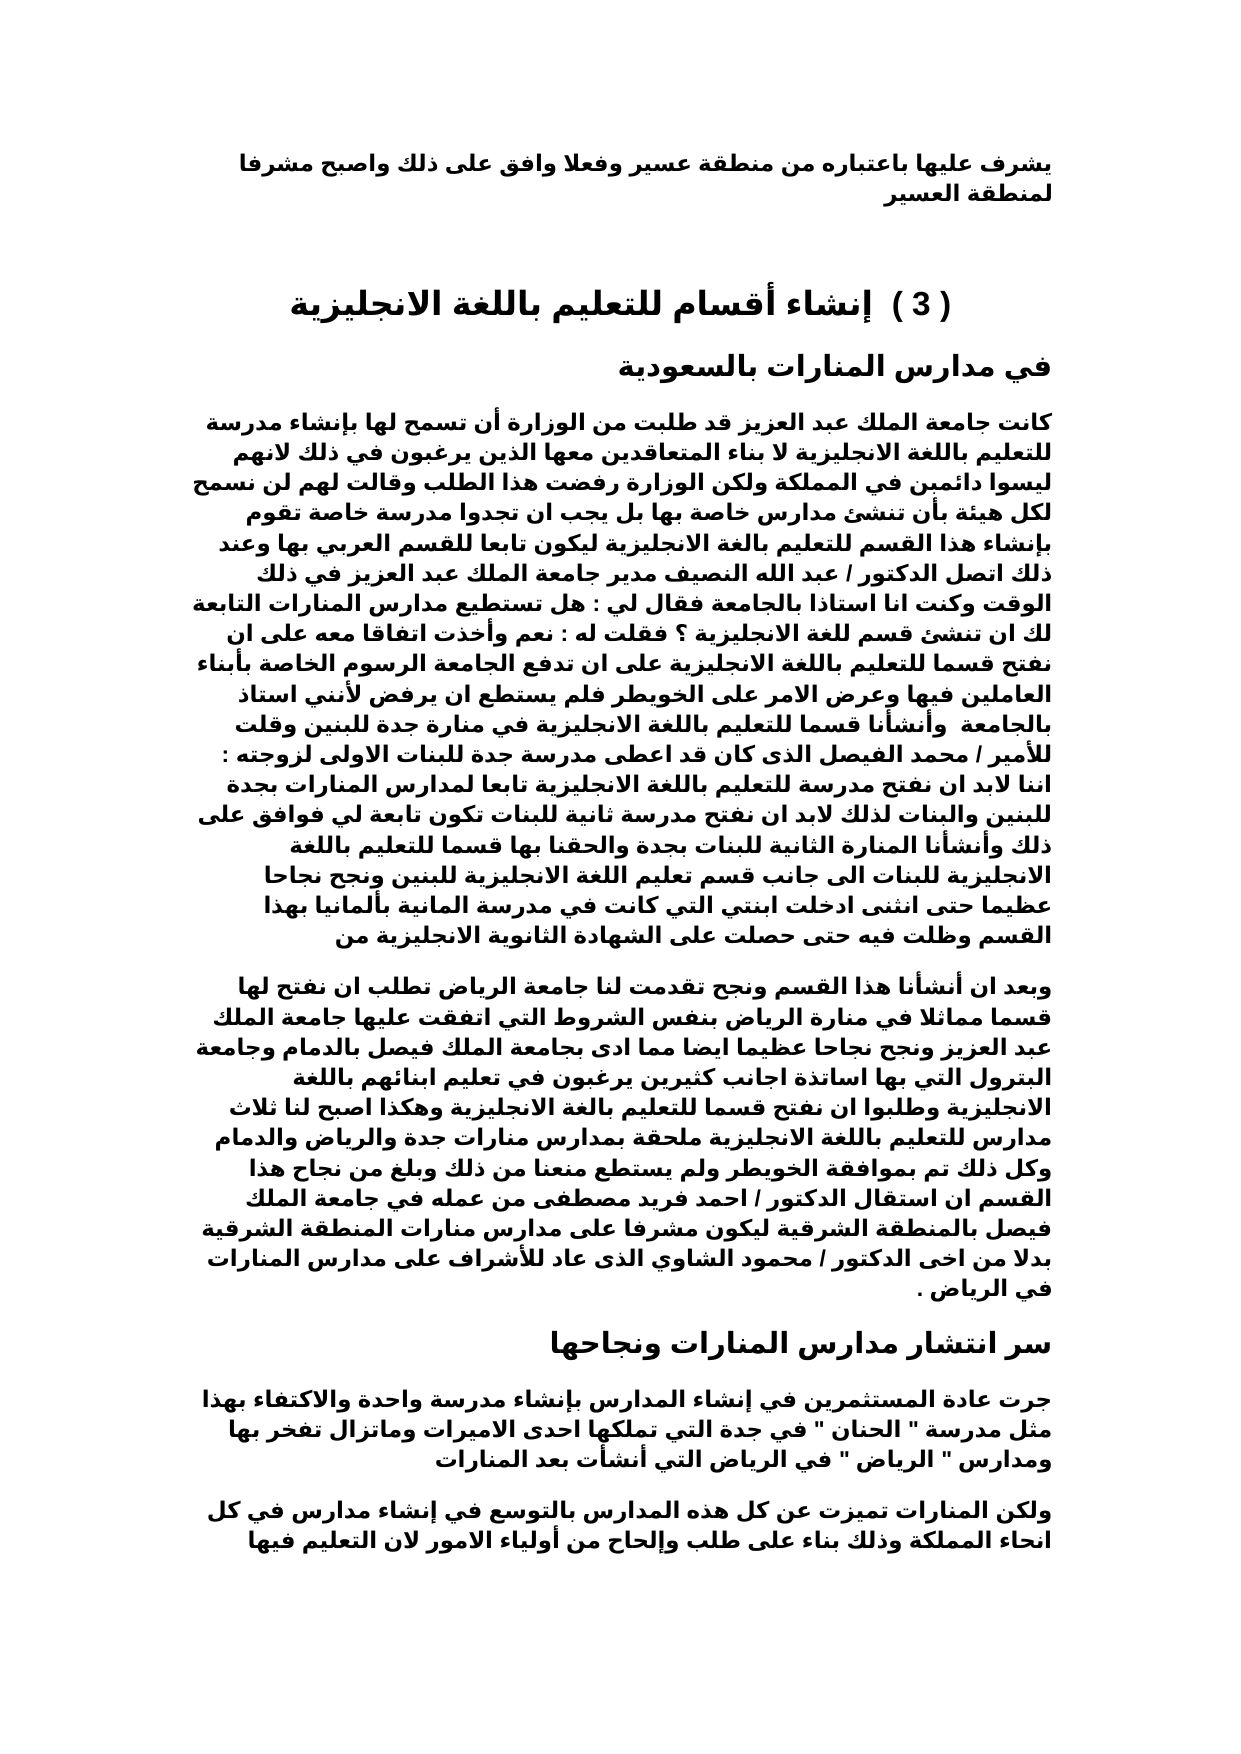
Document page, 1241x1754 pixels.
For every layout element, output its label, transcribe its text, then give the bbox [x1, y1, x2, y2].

text ( 3 ) إنشاء أقسام للتعليم باللغة الانجليزية [187, 284, 1053, 323]
text وبعد ان أنشأنا هذا القسم ونجح تقدمت لنا جامعة الرياض تطلب ان نفتح لها قسما مماثلا في منارة الرياض بنفس الشروط التي اتفقت عليها جامعة الملك عبد العزيز ونجح نجاحا عظيما ايضا مما ادى بجامعة الملك فيصل بالدمام وجامعة البترول التي بها اساتذة اجانب كثيرين يرغبون في تعليم ابنائهم باللغة الانجليزية وطلبوا ان نفتح قسما للتعليم بالغة الانجليزية وهكذا اصبح لنا ثلاث مدارس للتعليم باللغة الانجليزية ملحقة بمدارس منارات جدة والرياض والدمام وكل ذلك تم بموافقة الخويطر ولم يستطع منعنا من ذلك وبلغ من نجاح هذا القسم ان استقال الدكتور / احمد فريد مصطفى من عمله في جامعة الملك فيصل بالمنطقة الشرقية ليكون مشرفا على مدارس منارات المنطقة الشرقية بدلا من اخى الدكتور / محمود الشاوي الذى عاد للأشراف على مدارس المنارات في الرياض . [187, 973, 1053, 1302]
text سر انتشار مدارس المنارات ونجاحها [187, 1326, 1053, 1360]
text في مدارس المنارات بالسعودية [187, 349, 1053, 383]
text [187, 150, 1053, 207]
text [187, 1497, 1053, 1554]
text كانت جامعة الملك عبد العزيز قد طلبت من الوزارة أن تسمح لها بإنشاء مدرسة للتعليم باللغة الانجليزية لا بناء المتعاقدين معها الذين يرغبون في ذلك لانهم ليسوا دائمبن في المملكة ولكن الوزارة رفضت هذا الطلب وقالت لهم لن نسمح لكل هيئة بأن تنشئ مدارس خاصة بها بل يجب ان تجدوا مدرسة خاصة تقوم بإنشاء هذا القسم للتعليم بالغة الانجليزية ليكون تابعا للقسم العربي بها وعند ذلك اتصل الدكتور / عبد الله النصيف مدير جامعة الملك عبد العزيز في ذلك الوقت وكنت انا استاذا بالجامعة فقال لي : هل تستطيع مدارس المنارات التابعة لك ان تنشئ قسم للغة الانجليزية ؟ فقلت له : نعم وأخذت اتفاقا معه على ان نفتح قسما للتعليم باللغة الانجليزية على ان تدفع الجامعة الرسوم الخاصة بأبناء العاملين فيها وعرض الامر على الخويطر فلم يستطع ان يرفض لأنني استاذ بالجامعة وأنشأنا قسما للتعليم باللغة الانجليزية في منارة جدة للبنين وقلت للأمير / محمد الفيصل الذى كان قد اعطى مدرسة جدة للبنات الاولى لزوجته : اننا لابد ان نفتح مدرسة للتعليم باللغة الانجليزية تابعا لمدارس المنارات بجدة للبنين والبنات لذلك لابد ان نفتح مدرسة ثانية للبنات تكون تابعة لي فوافق على ذلك وأنشأنا المنارة الثانية للبنات بجدة والحقنا بها قسما للتعليم باللغة الانجليزية للبنات الى جانب قسم تعليم اللغة الانجليزية للبنين ونجح نجاحا عظيما حتى انثنى ادخلت ابنتي التي كانت في مدرسة المانية بألمانيا بهذا القسم وظلت فيه حتى حصلت على الشهادة الثانوية الانجليزية من [187, 409, 1053, 948]
text جرت عادة المستثمرين في إنشاء المدارس بإنشاء مدرسة واحدة والاكتفاء بهذا مثل مدرسة " الحنان " في جدة التي تملكها احدى الاميرات وماتزال تفخر بها ومدارس " الرياض " في الرياض التي أنشأت بعد المنارات [187, 1386, 1053, 1472]
